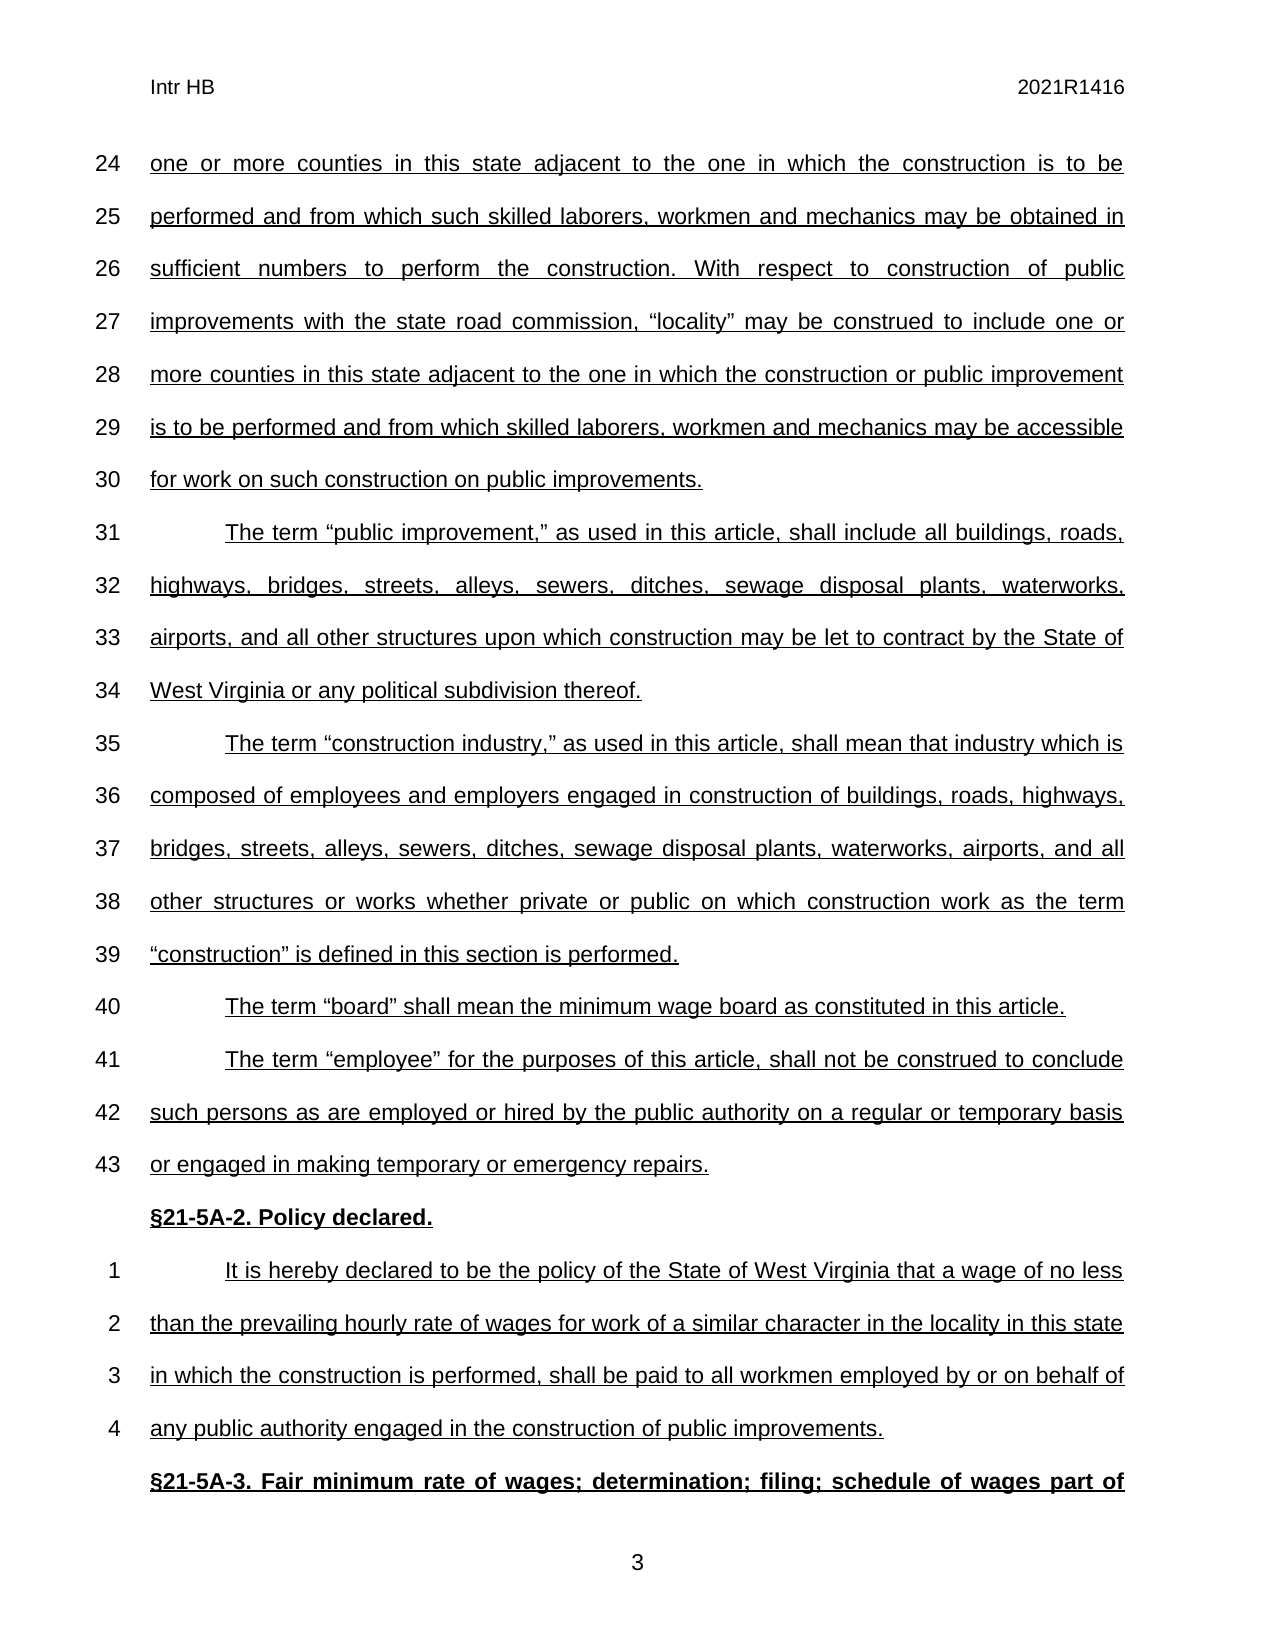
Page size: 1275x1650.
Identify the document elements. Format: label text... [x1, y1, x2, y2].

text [150, 150, 1125, 225]
text The term “public improvement,” as used in this article, shall include all buildings, roads, highways, bridges, streets, alleys, sewers, ditches, sewage disposal plants, waterworks, airports, and all other structures upon which construction may be let to contract by the State of West Virginia or any political subdivision thereof. [150, 596, 1125, 703]
text The term “construction industry,” as used in this article, shall mean that industry which is composed of employees and employers engaged in construction of buildings, roads, highways, bridges, streets, alleys, sewers, ditches, sewage disposal plants, waterworks, airports, and all other structures or works whether private or public on which construction work as the term “construction” is defined in this section is performed. [150, 730, 1125, 805]
text The term “construction industry,” as used in this article, shall mean that industry which is composed of employees and employers engaged in construction of buildings, roads, highways, bridges, streets, alleys, sewers, ditches, sewage disposal plants, waterworks, airports, and all other structures or works whether private or public on which construction work as the term “construction” is defined in this section is performed. [150, 859, 1125, 911]
text The term “employee” for the purposes of this article, shall not be construed to conclude such persons as are employed or hired by the public authority on a regular or temporary basis or engaged in making temporary or emergency repairs. [150, 1046, 1125, 1178]
subtitle §21-5A-2. Policy declared. [150, 1204, 1125, 1231]
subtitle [150, 1468, 1125, 1490]
text The term “construction industry,” as used in this article, shall mean that industry which is composed of employees and employers engaged in construction of buildings, roads, highways, bridges, streets, alleys, sewers, ditches, sewage disposal plants, waterworks, airports, and all other structures or works whether private or public on which construction work as the term “construction” is defined in this section is performed. [150, 806, 1125, 858]
text The term “public improvement,” as used in this article, shall include all buildings, roads, highways, bridges, streets, alleys, sewers, ditches, sewage disposal plants, waterworks, airports, and all other structures upon which construction may be let to contract by the State of West Virginia or any political subdivision thereof. [150, 519, 1125, 594]
text It is hereby declared to be the policy of the State of West Virginia that a wage of no less than the prevailing hourly rate of wages for work of a similar character in the locality in this state in which the construction is performed, shall be paid to all workmen employed by or on behalf of any public authority engaged in the construction of public improvements. [150, 1386, 1125, 1441]
text The term “board” shall mean the minimum wage board as constituted in this article. [150, 993, 1125, 1020]
text The term “construction industry,” as used in this article, shall mean that industry which is composed of employees and employers engaged in construction of buildings, roads, highways, bridges, streets, alleys, sewers, ditches, sewage disposal plants, waterworks, airports, and all other structures or works whether private or public on which construction work as the term “construction” is defined in this section is performed. [150, 912, 1125, 967]
text It is hereby declared to be the policy of the State of West Virginia that a wage of no less than the prevailing hourly rate of wages for work of a similar character in the locality in this state in which the construction is performed, shall be paid to all workmen employed by or on behalf of any public authority engaged in the construction of public improvements. [150, 1257, 1125, 1385]
